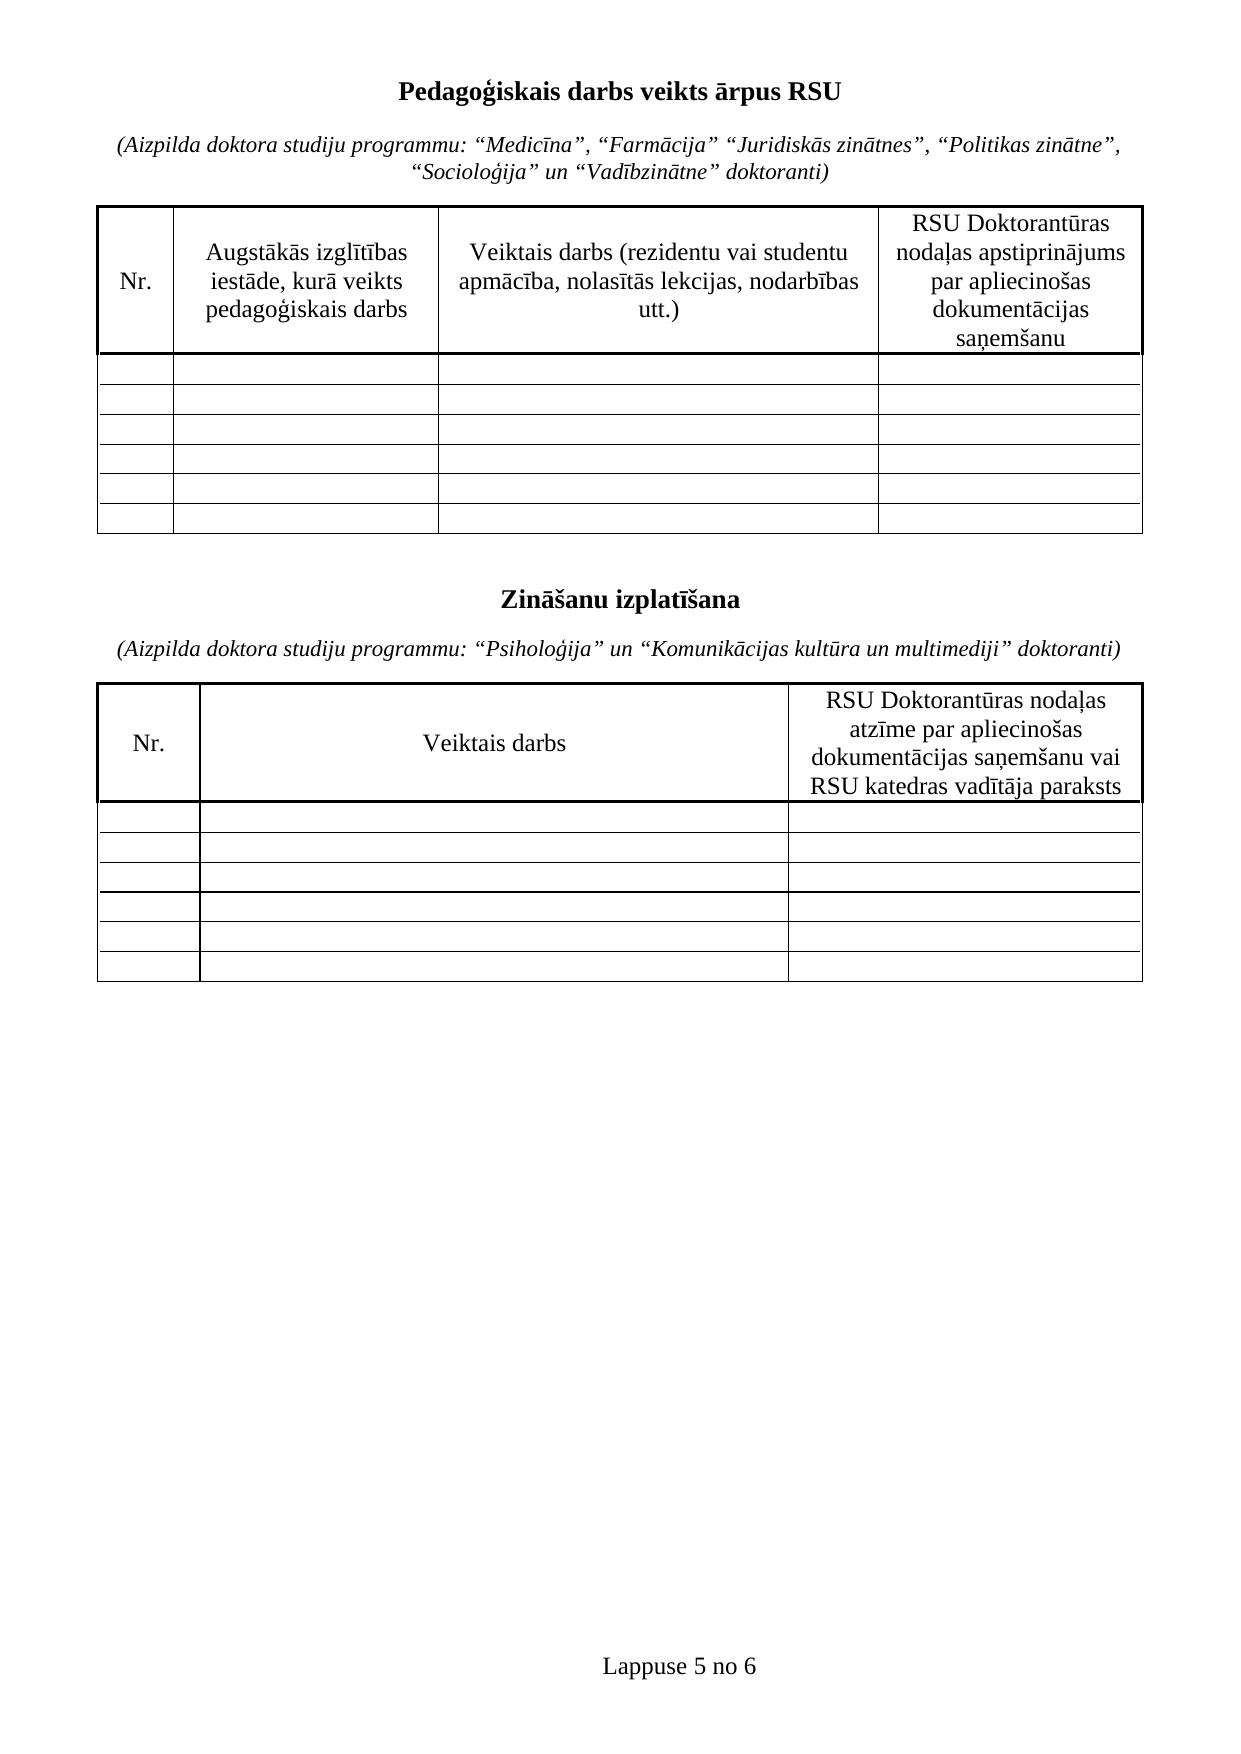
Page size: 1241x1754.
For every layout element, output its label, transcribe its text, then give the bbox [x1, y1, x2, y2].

table_cell [174, 355, 438, 384]
table_header Nr. [99, 685, 199, 800]
table_cell [789, 891, 1142, 921]
table_cell [439, 385, 878, 414]
table_cell [98, 951, 199, 981]
table_cell [174, 474, 438, 503]
table_cell [98, 862, 199, 891]
table_cell [98, 473, 173, 503]
table_cell [439, 415, 878, 443]
table_cell [98, 921, 199, 951]
table_cell [879, 444, 1142, 473]
table_cell [174, 415, 438, 443]
table_cell [201, 863, 788, 891]
table_header Veiktais darbs (rezidentu vai studentu apmācība, nolasītās lekcijas, nodarbības utt.) [439, 208, 878, 352]
table_header Nr. [99, 208, 173, 352]
table_cell [201, 952, 788, 981]
table_cell [201, 803, 788, 832]
table_cell [174, 504, 438, 533]
table_cell [98, 384, 173, 414]
table_cell [439, 504, 878, 533]
table_cell [174, 385, 438, 414]
table_cell [789, 832, 1142, 862]
table_cell [439, 474, 878, 503]
table_cell [879, 503, 1142, 533]
table_cell [879, 414, 1142, 443]
table_cell [439, 445, 878, 473]
table_cell [98, 891, 199, 921]
table_cell [789, 862, 1142, 891]
table_cell [98, 444, 173, 473]
text (Aizpilda doktora studiju programmu: “Medicīna”, “Farmācija” “Juridiskās zinātnes”, “Politikas zinātne”, “Socioloģija” un “Vadībzinātne” doktoranti) [75, 132, 1165, 184]
table_header Augstākās izglītības iestāde, kurā veikts pedagoģiskais darbs [174, 208, 438, 352]
table_cell [98, 352, 173, 384]
table_header RSU Doktorantūras nodaļas apstiprinājums par apliecinošas dokumentācijas saņemšanu [879, 208, 1141, 352]
table_cell [439, 355, 878, 384]
table_cell [201, 833, 788, 862]
text Pedagoģiskais darbs veikts ārpus RSU [75, 75, 1165, 106]
table_cell [879, 473, 1142, 503]
table_cell [789, 951, 1142, 981]
table_header RSU Doktorantūras nodaļas atzīme par apliecinošas dokumentācijas saņemšanu vai RSU katedras vadītāja paraksts [789, 685, 1141, 800]
table_cell [201, 893, 788, 921]
table_cell [174, 445, 438, 473]
table_cell [98, 414, 173, 443]
table_header Veiktais darbs [201, 685, 788, 800]
table_cell [879, 352, 1142, 384]
table_cell [879, 384, 1142, 414]
text (Aizpilda doktora studiju programmu: “Psiholoģija” un “Komunikācijas kultūra un multimediji” doktoranti) [75, 635, 1165, 661]
table_cell [98, 503, 173, 533]
table_cell [789, 921, 1142, 951]
text Zināšanu izplatīšana [75, 583, 1165, 614]
table_cell [201, 922, 788, 951]
table_cell [98, 832, 199, 862]
table_cell [98, 800, 199, 832]
table_cell [789, 800, 1142, 832]
